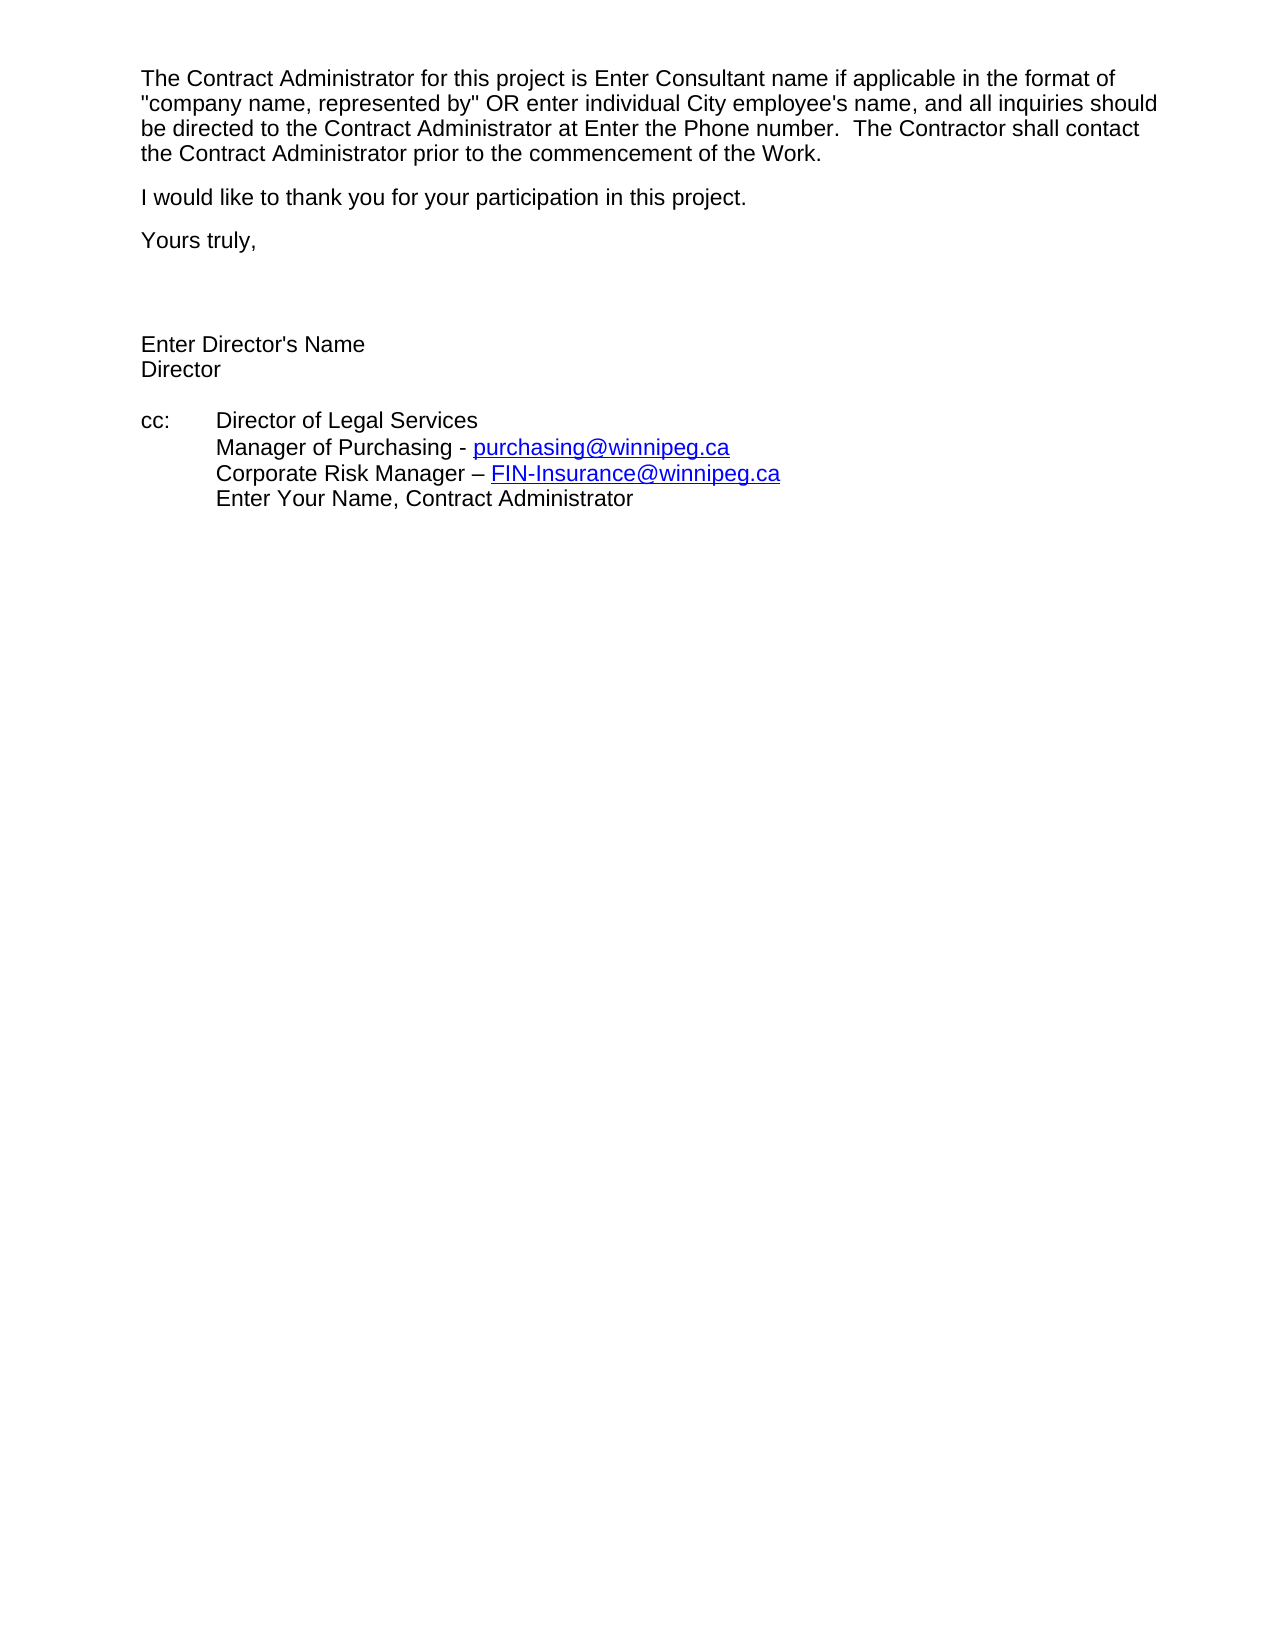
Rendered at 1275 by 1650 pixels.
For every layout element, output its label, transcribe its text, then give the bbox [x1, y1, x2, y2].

text I would like to thank you for your participation in this project. [141, 185, 1172, 210]
text Manager of Purchasing - purchasing@winnipeg.ca [141, 434, 1172, 460]
text Yours truly, [141, 229, 1172, 254]
text Corporate Risk Manager – FIN-Insurance@winnipeg.ca [141, 460, 1172, 487]
text Enter Director's Name [141, 332, 1172, 357]
text Enter Your Name, Contract Administrator [141, 487, 1172, 512]
text The Contract Administrator for this project is Enter Consultant name if applicable in the format of "company name, represented by" OR enter individual City employee's name, and all inquiries should be directed to the Contract Administrator at Enter the Phone number. The Contractor shall contact the Contract Administrator prior to the commencement of the Work. [141, 66, 1172, 166]
text cc: Director of Legal Services – SPEC NOTE: use Email address ONLY if required Legal-Purchasing@winnipeg.ca [141, 407, 1172, 434]
text Director [141, 357, 1172, 382]
